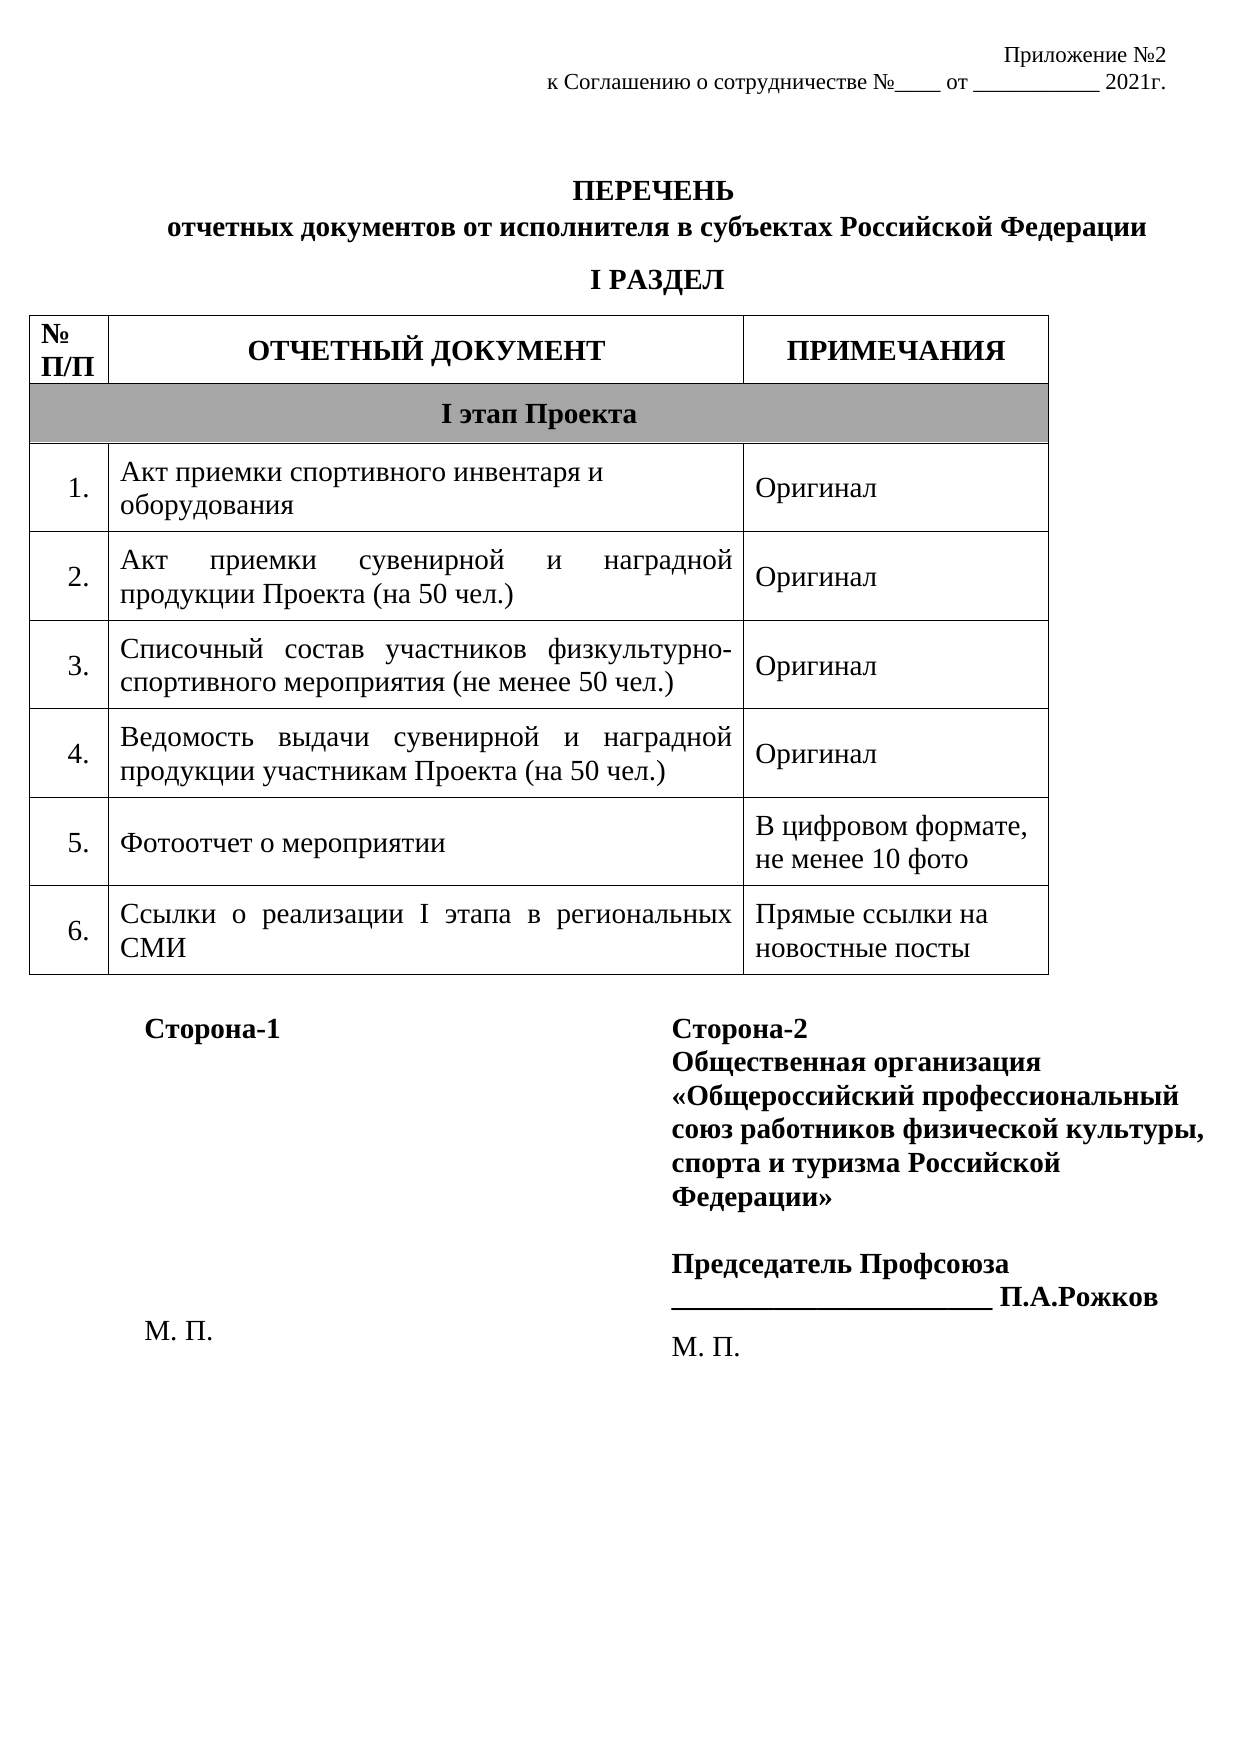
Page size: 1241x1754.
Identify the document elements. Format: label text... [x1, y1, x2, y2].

table_cell I этап Проекта [30, 384, 1048, 442]
table_cell [30, 798, 108, 885]
table_cell Ссылки о реализации I этапа в региональных СМИ [109, 886, 743, 974]
table_cell [30, 886, 108, 974]
table_cell [30, 444, 108, 531]
table_header ПРИМЕЧАНИЯ [744, 316, 1048, 383]
table_header ОТЧЕТНЫЙ ДОКУМЕНТ [109, 316, 743, 383]
table_header Сторона-1 [133, 1011, 660, 1044]
table_cell Оригинал [744, 532, 1048, 619]
table_header № П/П [30, 316, 108, 383]
table_cell [30, 532, 108, 619]
table_cell Ведомость выдачи сувенирной и наградной продукции участникам Проекта (на 50 чел.) [109, 709, 743, 797]
table_cell [30, 709, 108, 797]
text ПЕРЕЧЕНЬ отчетных документов от исполнителя в субъектах Российской Федерации [148, 173, 1166, 243]
table_cell Оригинал [744, 621, 1048, 708]
table_cell Общественная организация «Общероссийский профессиональный союз работников физической культуры, спорта и туризма Российской Федерации» Председатель Профсоюза ______________________ П.А.Рожков М. П. [660, 1045, 1219, 1363]
table_cell В цифровом формате, не менее 10 фото [744, 798, 1048, 885]
table_cell Оригинал [744, 444, 1048, 531]
table_cell Акт приемки сувенирной и наградной продукции Проекта (на 50 чел.) [109, 532, 743, 619]
table_cell [30, 621, 108, 708]
table_header Сторона-2 [660, 1011, 1219, 1044]
text I РАЗДЕЛ [148, 262, 1166, 296]
table_cell Оригинал [744, 709, 1048, 797]
table_cell Списочный состав участников физкультурно-спортивного мероприятия (не менее 50 чел.) [109, 621, 743, 708]
table_cell Акт приемки спортивного инвентаря и оборудования [109, 444, 743, 531]
table_cell М. П. [133, 1045, 660, 1363]
table_cell Фотоотчет о мероприятии [109, 798, 743, 885]
table_cell Прямые ссылки на новостные посты [744, 886, 1048, 974]
